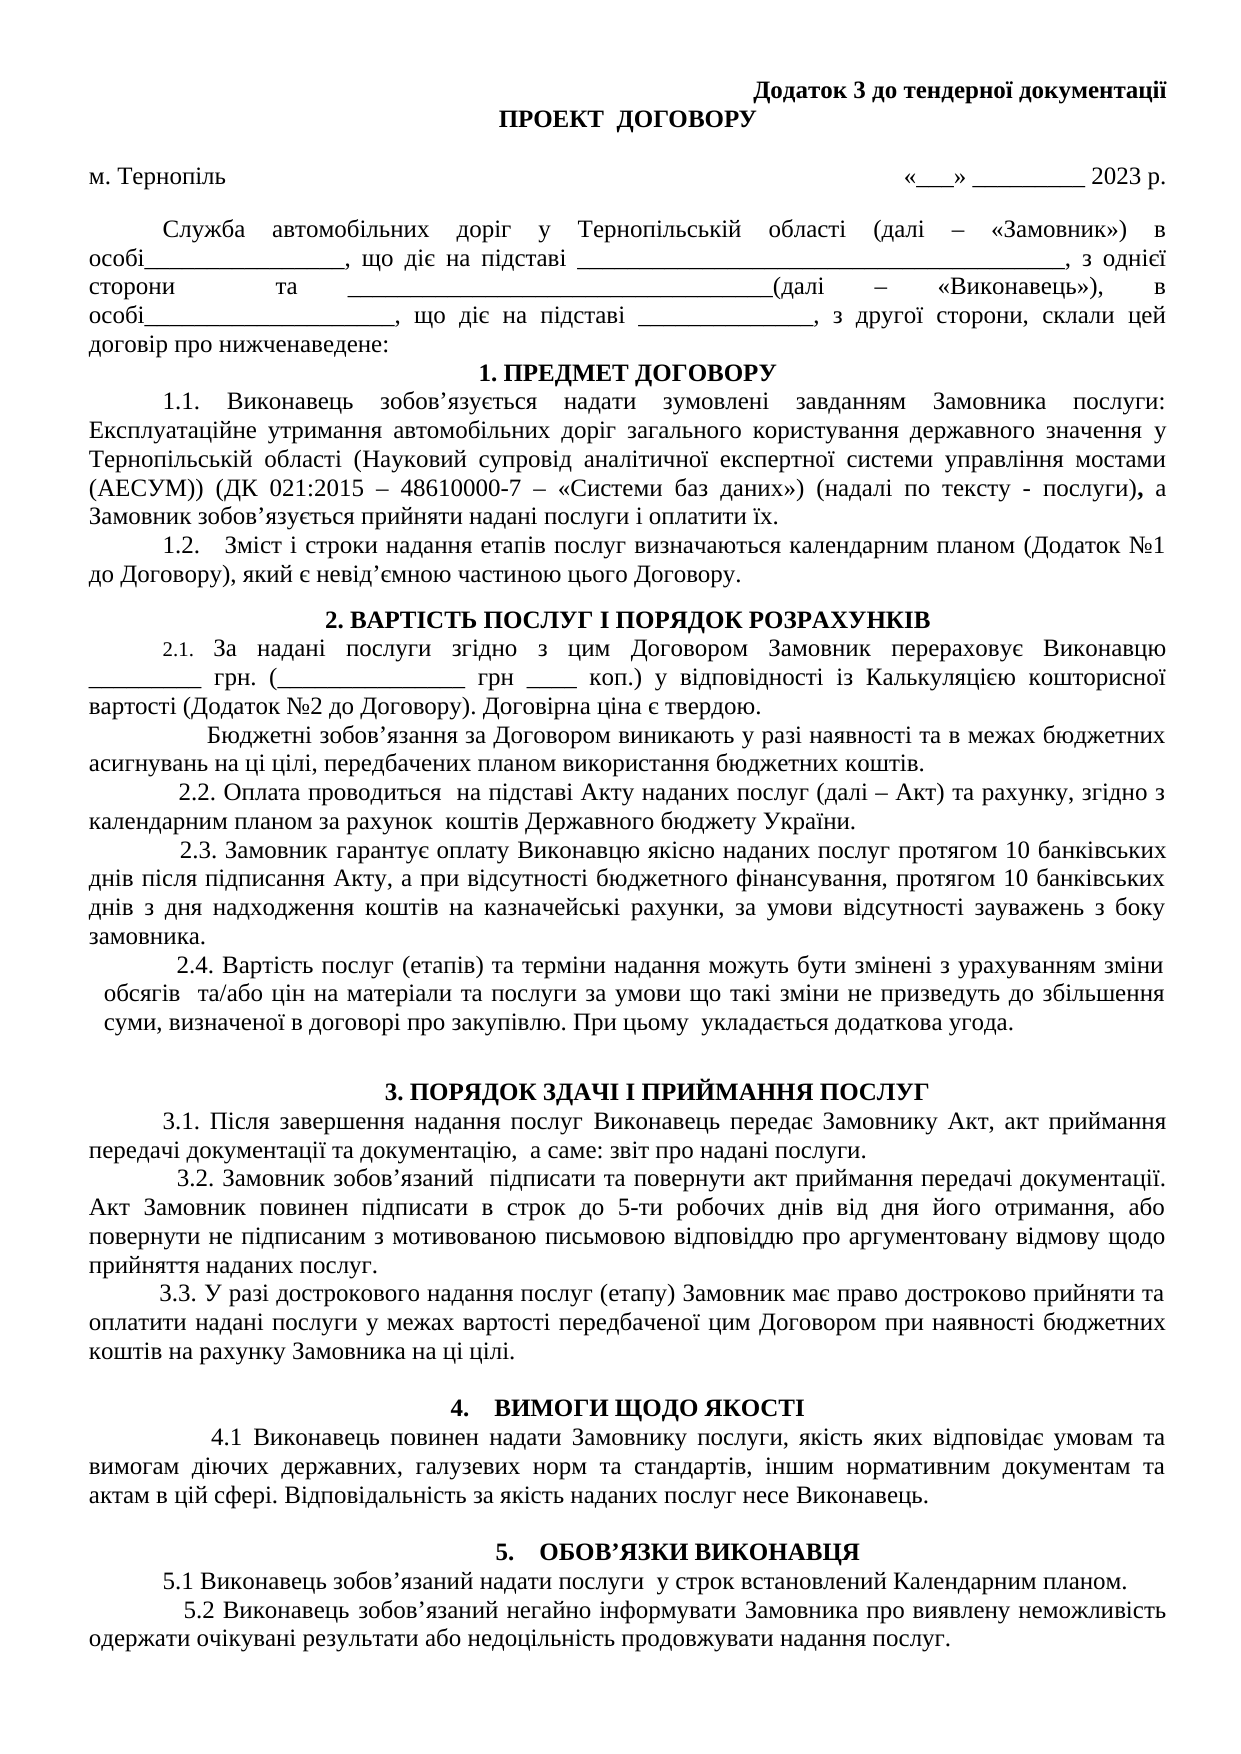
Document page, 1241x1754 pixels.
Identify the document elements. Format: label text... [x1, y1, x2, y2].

text 1.2. Зміст і строки надання етапів послуг визначаються календарним планом (Додаток №1 до Договору), який є невід’ємною частиною цього Договору. [89, 530, 1167, 588]
text ПРОЕКТ ДОГОВОРУ [89, 104, 1167, 132]
text 1. ПРЕДМЕТ ДОГОВОРУ [89, 358, 1167, 386]
text Бюджетні зобов’язання за Договором виникають у разі наявності та в межах бюджетних асигнувань на ці цілі, передбачених планом використання бюджетних коштів. [89, 720, 1167, 777]
text 4.1 Виконавець повинен надати Замовнику послуги, якість яких відповідає умовам та вимогам діючих державних, галузевих норм та стандартів, іншим нормативним документам та актам в цій сфері. Відповідальність за якість наданих послуг несе Виконавець. [89, 1422, 1167, 1508]
text 5. ОБОВ’ЯЗКИ ВИКОНАВЦЯ [189, 1537, 1167, 1566]
text Служба автомобільних доріг у Тернопільській області (далі – «Замовник») в особі________________, що діє на підставі _______________________________________, з однієї сторони та __________________________________(далі – «Виконавець»), в особі____________________, що діє на підставі ______________, з другої сторони, склали цей договір про нижченаведене: [89, 214, 1167, 358]
text 1.1. Виконавець зобов’язується надати зумовлені завданням Замовника послуги: Експлуатаційне утримання автомобільних доріг загального користування державного значення у Тернопільській області (Науковий супровід аналітичної експертної системи управління мостами (АЕСУМ)) (ДК 021:2015 – 48610000-7 – «Системи баз даних») (надалі по тексту - послуги), а Замовник зобов’язується прийняти надані послуги і оплатити їх. [89, 386, 1167, 530]
text 2.4. Вартість послуг (етапів) та терміни надання можуть бути змінені з урахуванням зміни обсягів та/або цін на матеріали та послуги за умови що такі зміни не призведуть до збільшення суми, визначеної в договорі про закупівлю. При цьому укладається додаткова угода. [103, 950, 1167, 1036]
text 5.2 Виконавець зобов’язаний негайно інформувати Замовника про виявлену неможливість одержати очікувані результати або недоцільність продовжувати надання послуг. [89, 1595, 1167, 1652]
text 5.1 Виконавець зобов’язаний надати послуги у строк встановлений Календарним планом. [89, 1566, 1167, 1595]
text 2.3. Замовник гарантує оплату Виконавцю якісно наданих послуг протягом 10 банківських днів після підписання Акту, а при відсутності бюджетного фінансування, протягом 10 банківських днів з дня надходження коштів на казначейські рахунки, за умови відсутності зауважень з боку замовника. [89, 835, 1167, 950]
text 2. ВАРТIСТЬ ПОСЛУГ I ПОРЯДОК РОЗРАХУНКIВ [89, 611, 1167, 633]
text м. Тернопіль «___» _________ 2023 р. [89, 161, 1167, 190]
text 3.2. Замовник зобов’язаний підписати та повернути акт приймання передачі документації. Акт Замовник повинен підписати в строк до 5-ти робочих днів від дня його отримання, або повернути не підписаним з мотивованою письмовою відповіддю про аргументовану відмову щодо прийняття наданих послуг. [89, 1163, 1167, 1278]
text Додаток 3 до тендерної документації [89, 75, 1167, 104]
text 3.1. Після завершення надання послуг Виконавець передає Замовнику Акт, акт приймання передачі документації та документацію, а саме: звіт про надані послуги. [89, 1106, 1167, 1163]
text 2.2. Оплата проводиться на підставі Акту наданих послуг (далі – Акт) та рахунку, згідно з календарним планом за рахунок коштів Державного бюджету України. [89, 777, 1167, 835]
text 3. ПОРЯДОК ЗДАЧI I ПРИЙМАННЯ ПОСЛУГ [148, 1077, 1167, 1106]
text 2.1. За надані послуги згідно з цим Договором Замовник перераховує Виконавцю _________ грн. (_______________ грн ____ коп.) у відповідності із Калькуляцією кошторисної вартості (Додаток №2 до Договору). Договірна ціна є твердою. [89, 633, 1167, 720]
text 3.3. У разі дострокового надання послуг (етапу) Замовник має право достроково прийняти та оплатити надані послуги у межах вартості передбаченої цим Договором при наявності бюджетних коштів на рахунку Замовника на ці цілі. [89, 1278, 1167, 1365]
text 4. ВИМОГИ ЩОДО ЯКОСТІ [89, 1393, 1167, 1422]
